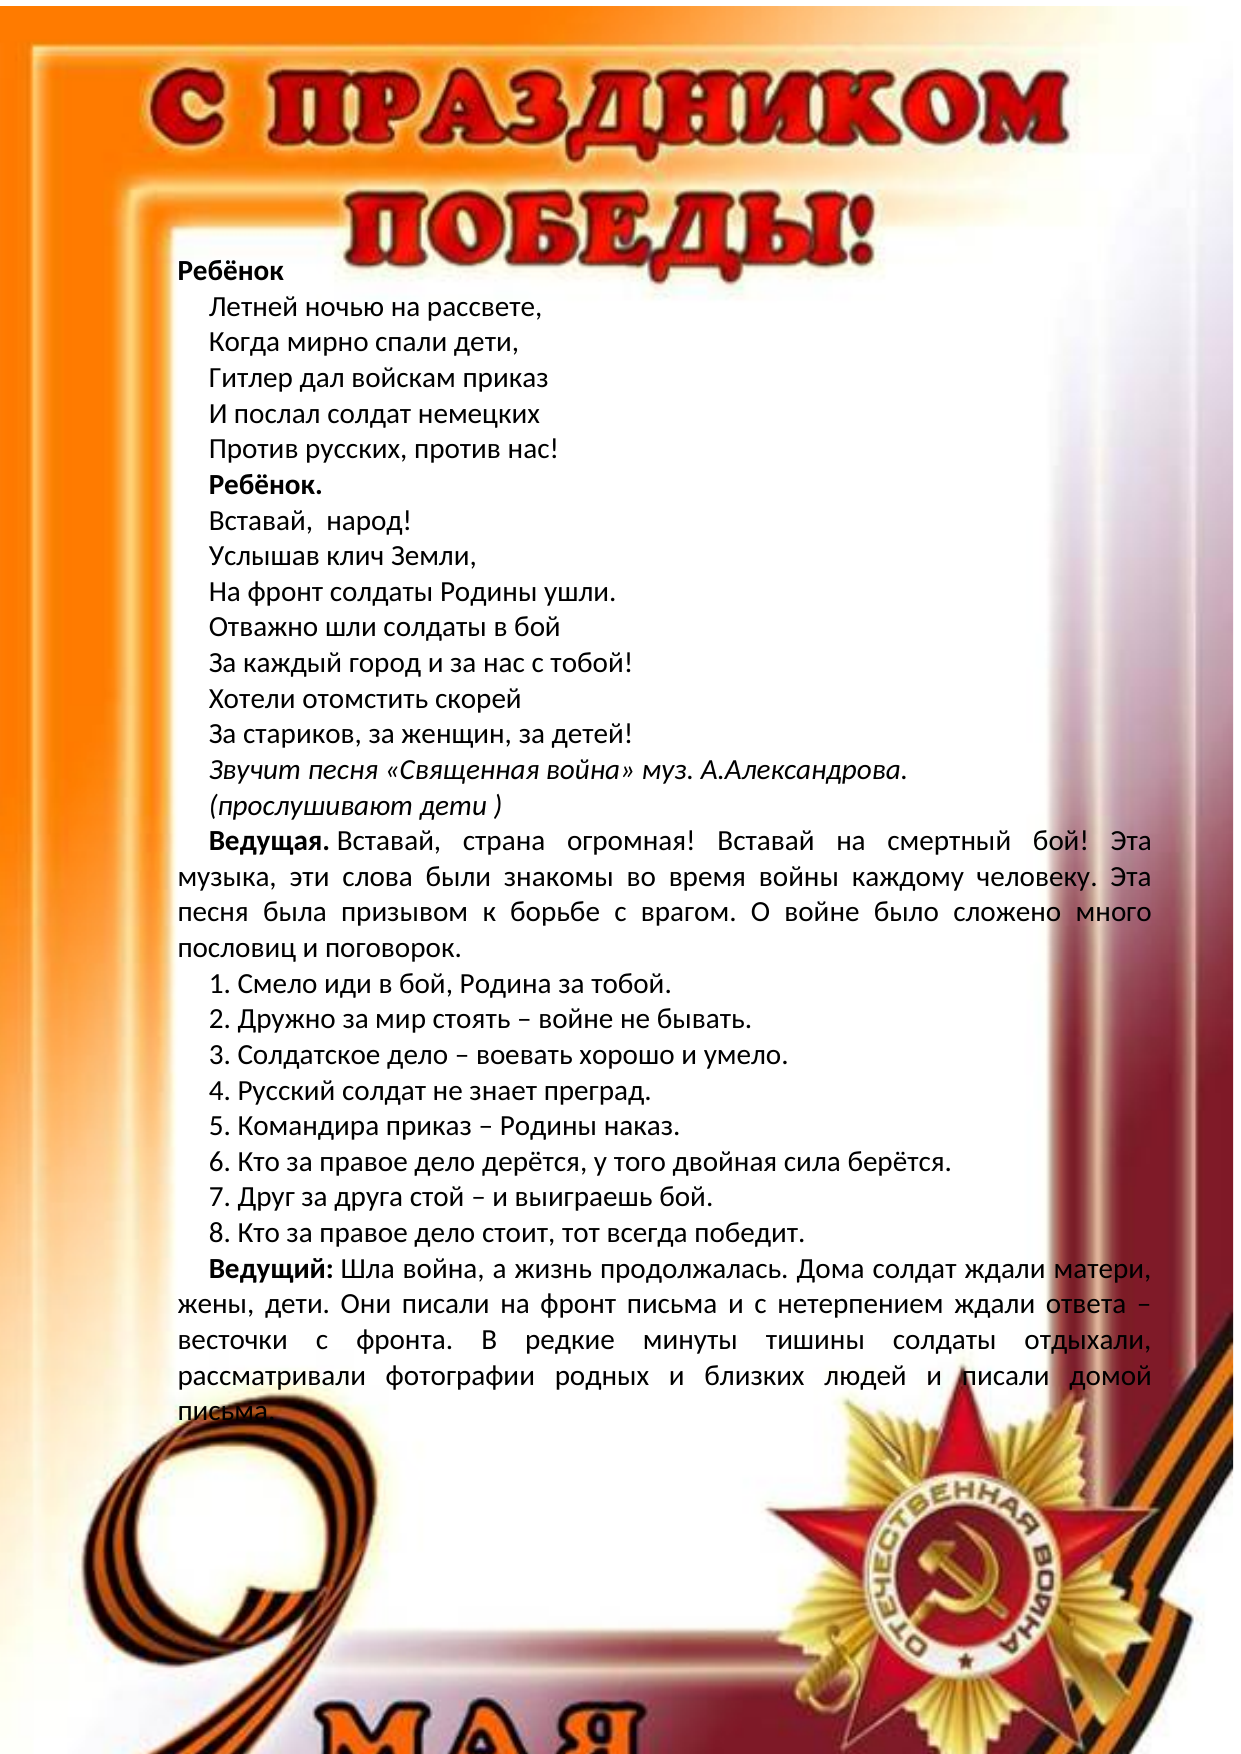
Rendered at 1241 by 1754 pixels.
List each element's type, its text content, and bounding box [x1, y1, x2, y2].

text Ребёнок. [177, 466, 1152, 502]
text Отважно шли солдаты в бой [177, 608, 1152, 644]
text Вставай, народ! [177, 502, 1152, 537]
text 2. Дружно за мир стоять – войне не бывать. [177, 1000, 1152, 1036]
text Ведущая. Вставай, страна огромная! Вставай на смертный бой! Эта музыка, эти слова были знакомы во время войны каждому человеку. Эта песня была призывом к борьбе с врагом. О войне было сложено много пословиц и поговорок. [177, 822, 1152, 965]
text Летней ночью на рассвете, [177, 288, 1152, 323]
text И послал солдат немецких [177, 395, 1152, 430]
text За каждый город и за нас с тобой! [177, 644, 1152, 680]
text (прослушивают дети ) [177, 787, 1152, 822]
text Когда мирно спали дети, [177, 323, 1152, 359]
text Звучит песня «Священная война» муз. А.Александрова. [177, 751, 1152, 787]
text Ребёнок [177, 118, 1152, 288]
text На фронт солдаты Родины ушли. [177, 573, 1152, 608]
text 6. Кто за правое дело дерётся, у того двойная сила берётся. [177, 1143, 1152, 1178]
text Ведущий: Шла война, а жизнь продолжалась. Дома солдат ждали матери, жены, дети. Они писали на фронт письма и с нетерпением ждали ответа – весточки с фронта. В редкие минуты тишины солдаты отдыхали, рассматривали фотографии родных и близких людей и писали домой письма. [177, 1250, 1152, 1428]
text 8. Кто за правое дело стоит, тот всегда победит. [177, 1214, 1152, 1250]
text Гитлер дал войскам приказ [177, 359, 1152, 395]
text Хотели отомстить скорей [177, 680, 1152, 715]
text 5. Командира приказ – Родины наказ. [177, 1107, 1152, 1143]
text 7. Друг за друга стой – и выиграешь бой. [177, 1178, 1152, 1214]
picture [0, 6, 1234, 1754]
text 1. Смело иди в бой, Родина за тобой. [177, 965, 1152, 1000]
text 4. Русский солдат не знает преград. [177, 1072, 1152, 1107]
text Услышав клич Земли, [177, 537, 1152, 573]
text За стариков, за женщин, за детей! [177, 715, 1152, 751]
text 3. Солдатское дело – воевать хорошо и умело. [177, 1036, 1152, 1072]
text Против русских, против нас! [177, 430, 1152, 466]
